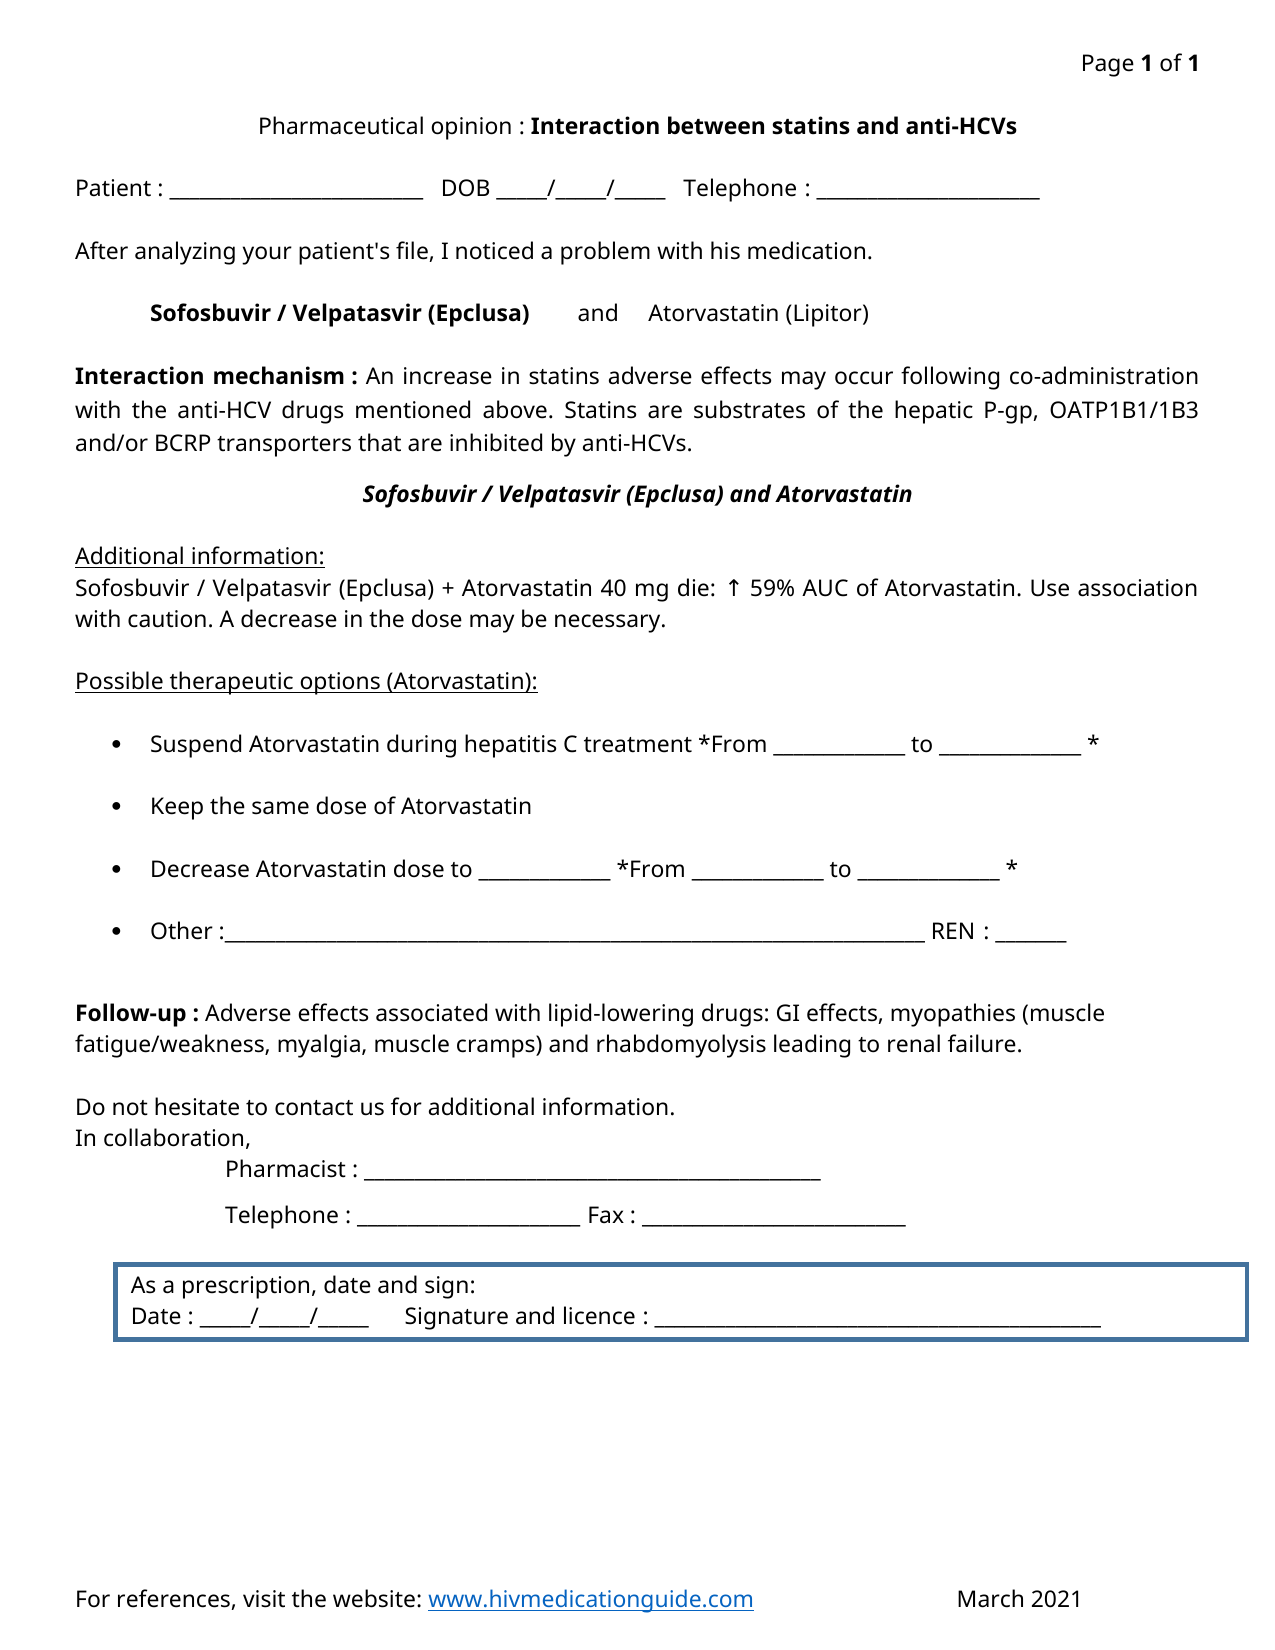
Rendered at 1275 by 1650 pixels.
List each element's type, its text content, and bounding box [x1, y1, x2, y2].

text Sofosbuvir / Velpatasvir (Epclusa) + Atorvastatin 40 mg die: ↑ 59% AUC of Atorvastatin. Use association with caution. A decrease in the dose may be necessary. [75, 571, 1200, 634]
text After analyzing your patient's file, I noticed a problem with his medication. [75, 235, 1200, 266]
text Follow-up : Adverse effects associated with lipid-lowering drugs: GI effects, myopathies (muscle fatigue/weakness, myalgia, muscle cramps) and rhabdomyolysis leading to renal failure. [75, 997, 1200, 1059]
text Possible therapeutic options (Atorvastatin): [75, 665, 1200, 696]
list Suspend Atorvastatin during hepatitis C treatment *From _____________ to ______________ * [112, 728, 1200, 759]
list Other :_____________________________________________________________________ REN : _______ [112, 915, 1200, 946]
text Do not hesitate to contact us for additional information. In collaboration, [75, 1091, 1200, 1153]
text Pharmacist : _____________________________________________ [150, 1153, 1200, 1184]
list Keep the same dose of Atorvastatin [112, 790, 1200, 821]
text Sofosbuvir / Velpatasvir (Epclusa) and Atorvastatin (Lipitor) [150, 297, 1200, 328]
text Pharmaceutical opinion : Interaction between statins and anti-HCVs [75, 110, 1200, 141]
text Sofosbuvir / Velpatasvir (Epclusa) and Atorvastatin [75, 478, 1200, 509]
text Interaction mechanism : An increase in statins adverse effects may occur following co-administration with the anti-HCV drugs mentioned above. Statins are substrates of the hepatic P-gp, OATP1B1/1B3 and/or BCRP transporters that are inhibited by anti-HCVs. [75, 360, 1200, 458]
text Patient : _________________________ DOB _____/_____/_____ Telephone : ______________________ [75, 172, 1200, 203]
list Decrease Atorvastatin dose to _____________ *From _____________ to ______________ * [112, 853, 1200, 884]
text Additional information: [75, 540, 1200, 571]
text Telephone : ______________________​ Fax : __________________________ [225, 1184, 1200, 1261]
